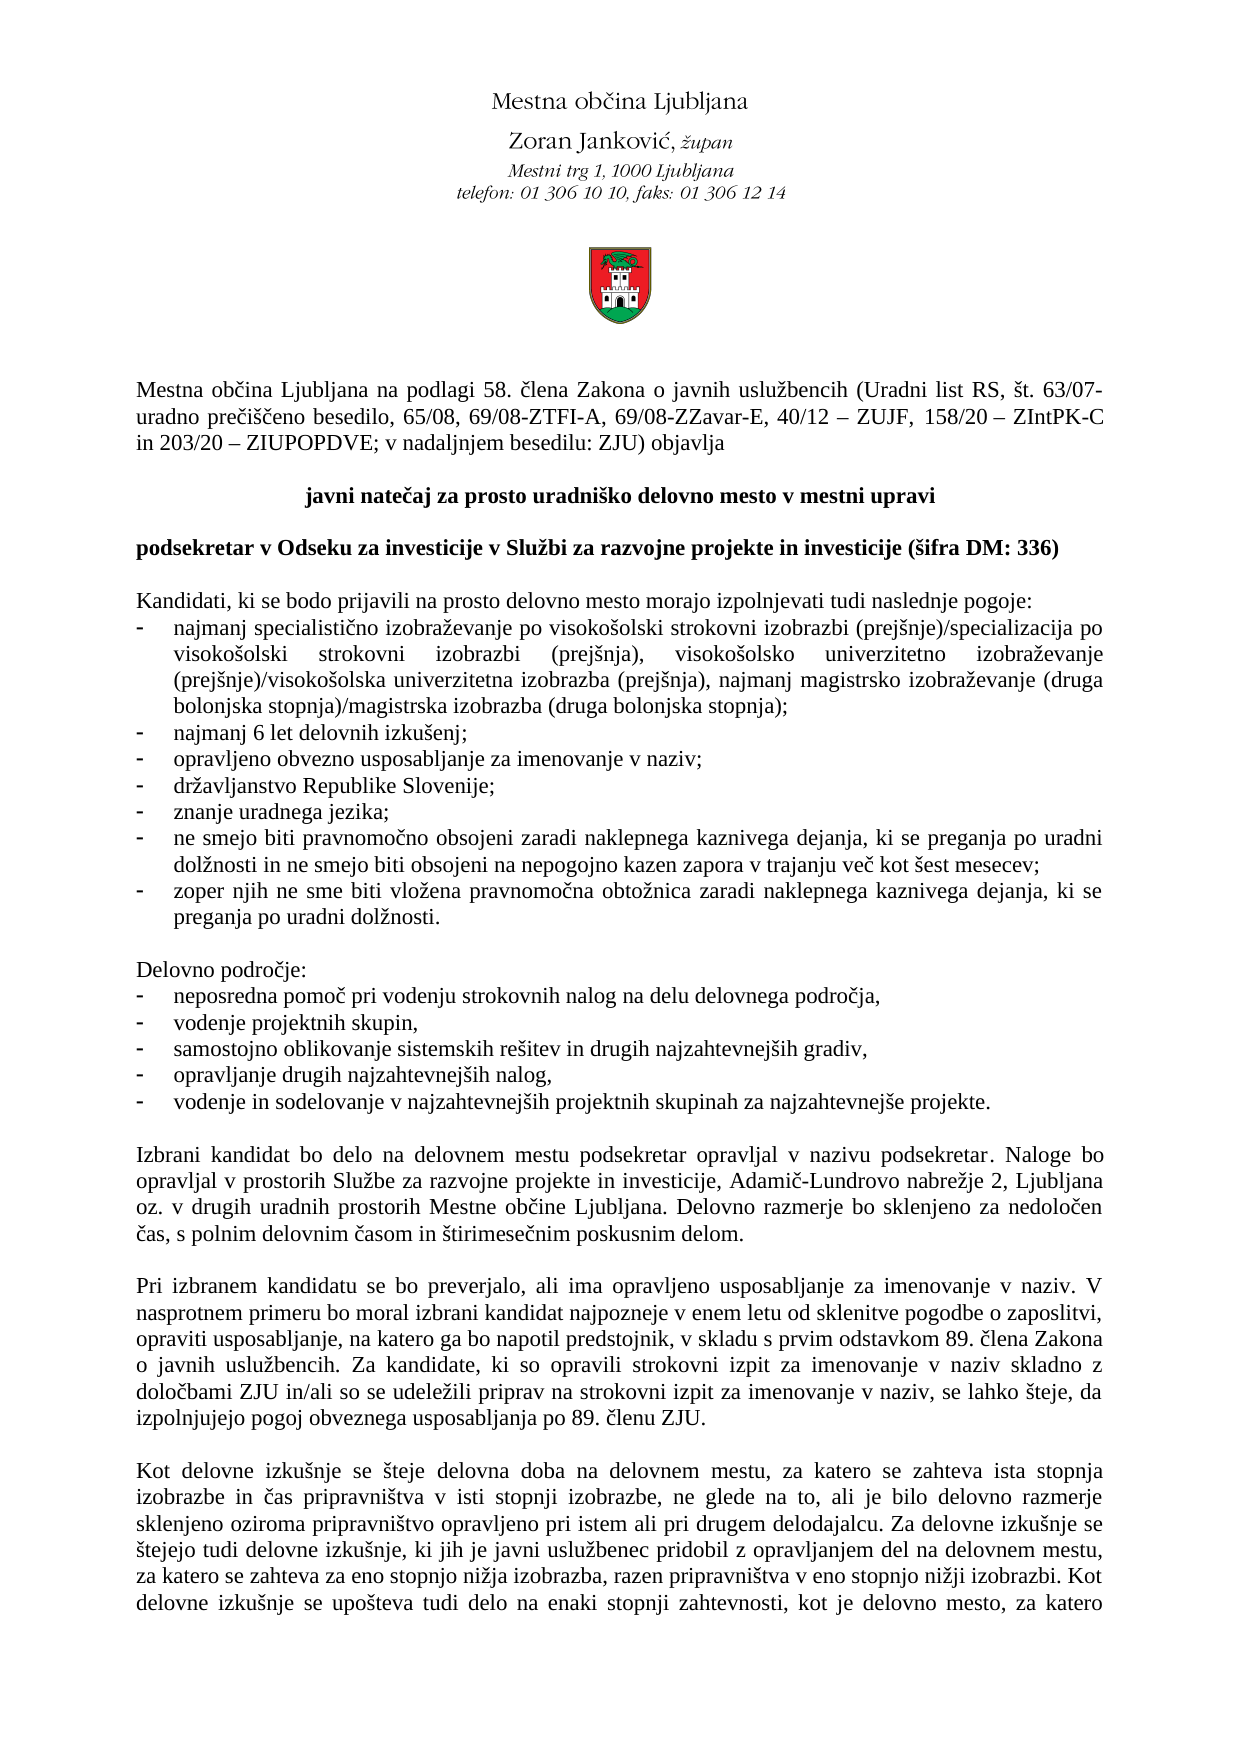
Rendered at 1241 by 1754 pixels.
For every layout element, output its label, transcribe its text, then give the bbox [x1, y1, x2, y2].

text Kandidati, ki se bodo prijavili na prosto delovno mesto morajo izpolnjevati tudi naslednje pogoje: [136, 587, 1104, 613]
list državljanstvo Republike Slovenije; [136, 772, 1104, 798]
list zoper njih ne sme biti vložena pravnomočna obtožnica zaradi naklepnega kaznivega dejanja, ki se preganja po uradni dolžnosti. [136, 877, 1104, 930]
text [136, 1457, 1104, 1615]
list ne smejo biti pravnomočno obsojeni zaradi naklepnega kaznivega dejanja, ki se preganja po uradni dolžnosti in ne smejo biti obsojeni na nepogojno kazen zapora v trajanju več kot šest mesecev; [136, 824, 1104, 877]
text podsekretar v Odseku za investicije v Službi za razvojne projekte in investicije (šifra DM: 336) [136, 534, 1104, 561]
text Delovno področje: [136, 956, 1104, 982]
list vodenje in sodelovanje v najzahtevnejših projektnih skupinah za najzahtevnejše projekte. [136, 1088, 1104, 1114]
text Pri izbranem kandidatu se bo preverjalo, ali ima opravljeno usposabljanje za imenovanje v naziv. V nasprotnem primeru bo moral izbrani kandidat najpozneje v enem letu od sklenitve pogodbe o zaposlitvi, opraviti usposabljanje, na katero ga bo napotil predstojnik, v skladu s prvim odstavkom 89. člena Zakona o javnih uslužbencih. Za kandidate, ki so opravili strokovni izpit za imenovanje v naziv skladno z določbami ZJU in/ali so se udeležili priprav na strokovni izpit za imenovanje v naziv, se lahko šteje, da izpolnjujejo pogoj obveznega usposabljanja po 89. členu ZJU. [136, 1272, 1104, 1431]
list znanje uradnega jezika; [136, 798, 1104, 824]
list opravljeno obvezno usposabljanje za imenovanje v naziv; [136, 745, 1104, 772]
text Izbrani kandidat bo delo na delovnem mestu podsekretar opravljal v nazivu podsekretar. Naloge bo opravljal v prostorih Službe za razvojne projekte in investicije, Adamič-Lundrovo nabrežje 2, Ljubljana oz. v drugih uradnih prostorih Mestne občine Ljubljana. Delovno razmerje bo sklenjeno za nedoločen čas, s polnim delovnim časom in štirimesečnim poskusnim delom. [136, 1141, 1104, 1246]
picture [455, 88, 786, 324]
text Mestna občina Ljubljana na podlagi 58. člena Zakona o javnih uslužbencih (Uradni list RS, št. 63/07-uradno prečiščeno besedilo, 65/08, 69/08-ZTFI-A, 69/08-ZZavar-E, 40/12 – ZUJF, 158/20 – ZIntPK-C in 203/20 – ZIUPOPDVE; v nadaljnjem besedilu: ZJU) objavlja [136, 376, 1104, 455]
list neposredna pomoč pri vodenju strokovnih nalog na delu delovnega področja, [136, 982, 1104, 1009]
text javni natečaj za prosto uradniško delovno mesto v mestni upravi [136, 482, 1104, 508]
list vodenje projektnih skupin, [136, 1009, 1104, 1035]
list samostojno oblikovanje sistemskih rešitev in drugih najzahtevnejših gradiv, [136, 1035, 1104, 1062]
list opravljanje drugih najzahtevnejših nalog, [136, 1062, 1104, 1088]
list najmanj 6 let delovnih izkušenj; [136, 719, 1104, 745]
list najmanj specialistično izobraževanje po visokošolski strokovni izobrazbi (prejšnje)/specializacija po visokošolski strokovni izobrazbi (prejšnja), visokošolsko univerzitetno izobraževanje (prejšnje)/visokošolska univerzitetna izobrazba (prejšnja), najmanj magistrsko izobraževanje (druga bolonjska stopnja)/magistrska izobrazba (druga bolonjska stopnja); [136, 613, 1104, 719]
